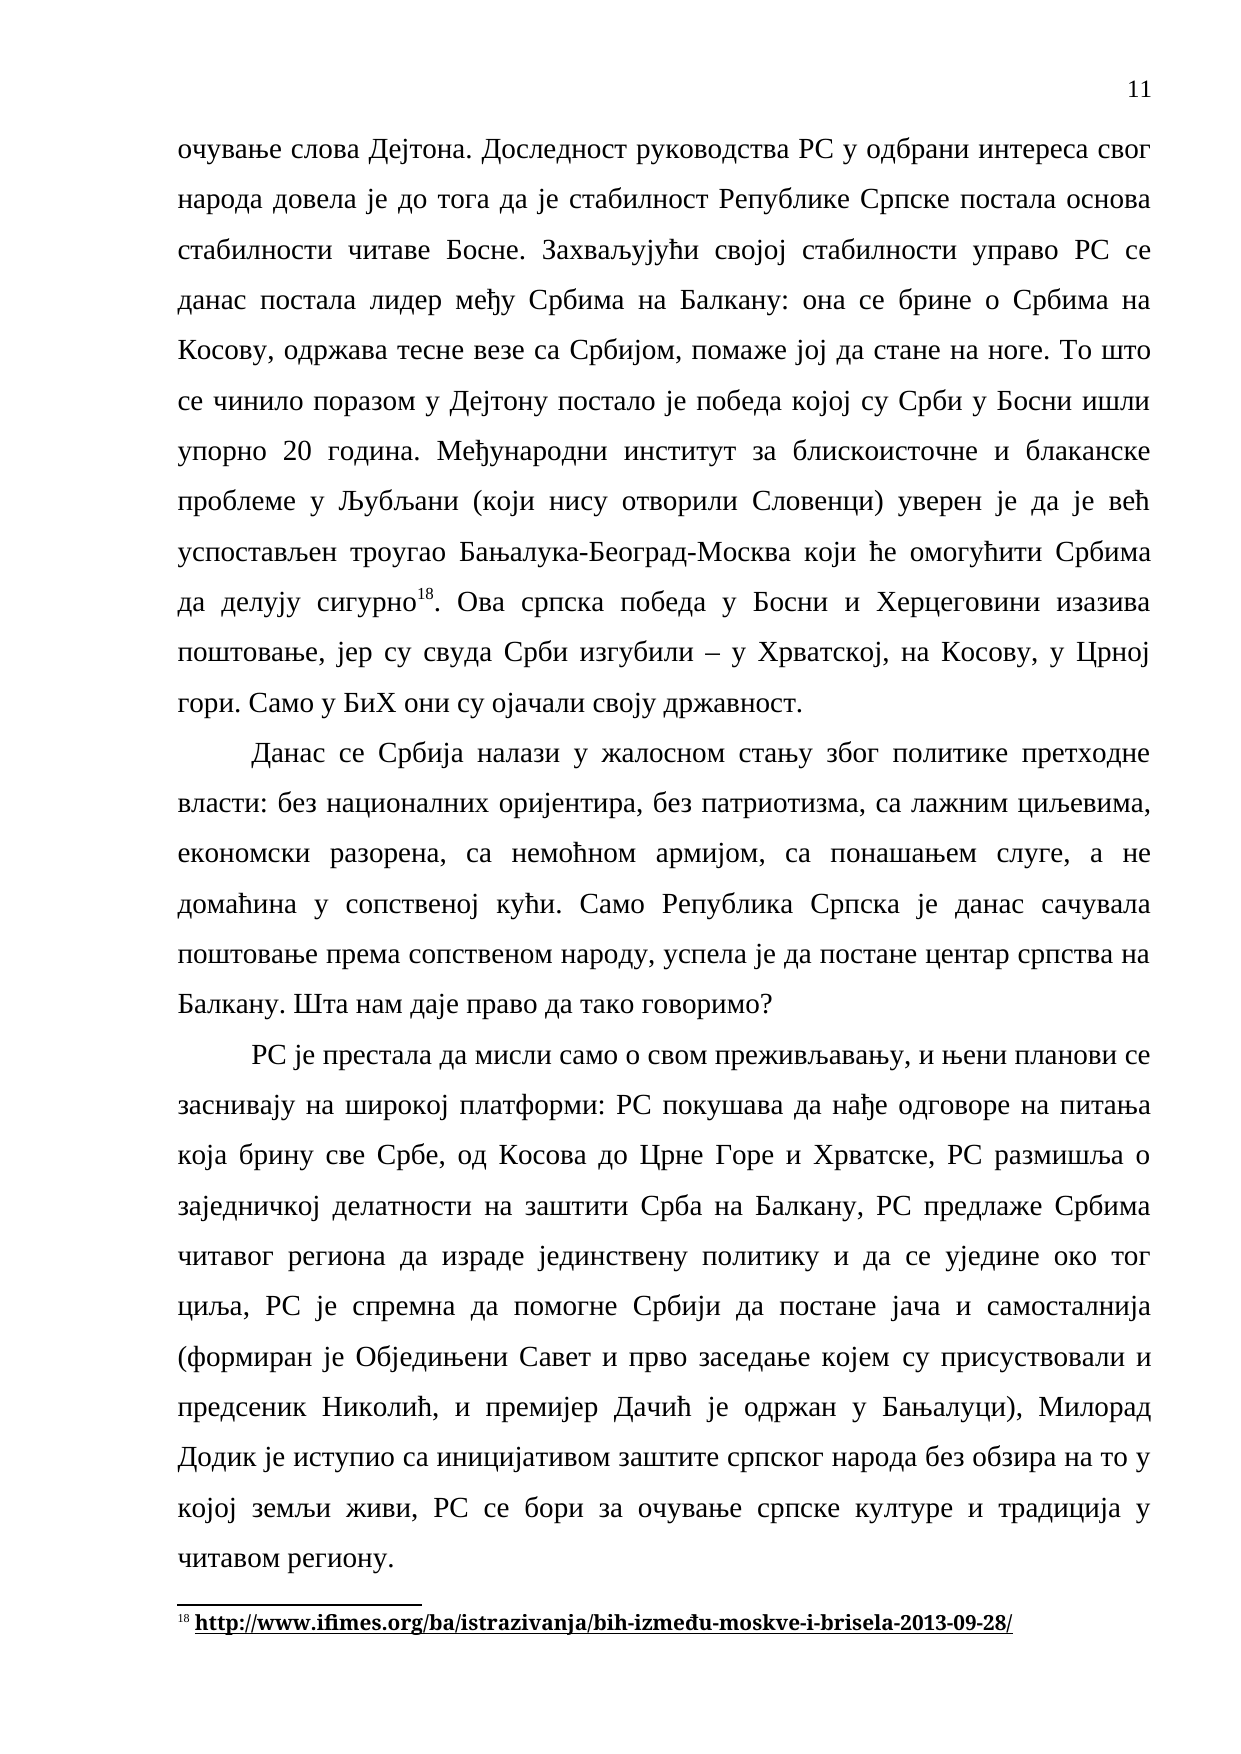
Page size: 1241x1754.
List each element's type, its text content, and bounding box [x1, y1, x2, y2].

text Данас се Србија налази у жалосном стању због политике претходне власти: без националних оријентира, без патриотизма, са лажним циљевима, економски разорена, са немоћном армијом, са понашањем слуге, а не домаћина у сопственој кући. Само Република Српска је данас сачувала поштовање према сопственом народу, успела је да постане центар српства на Балкану. Шта нам даје право да тако говоримо? [177, 735, 1152, 1020]
text РС је престала да мисли само о свом преживљавању, и њени планови се заснивају на широкој платформи: РС покушава да нађе одговоре на питања која брину све Србе, од Косова до Црне Горе и Хрватске, РС размишља о заједничкој делатности на заштити Срба на Балкану, РС предлаже Србима читавог региона да израде јединствену политику и да се уједине око тог циља, РС је спремна да помогне Србији да постане јача и самосталнија (формиран је Обједињени Савет и прво заседање којем су присуствовали и предсеник Николић, и премијер Дачић је одржан у Бањалуци), Милорад Додик је иступио са иницијативом заштите српског народа без обзира на то у којој земљи живи, РС се бори за очување српске културе и традиција у читавом региону. [177, 1037, 1152, 1573]
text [177, 131, 1152, 718]
